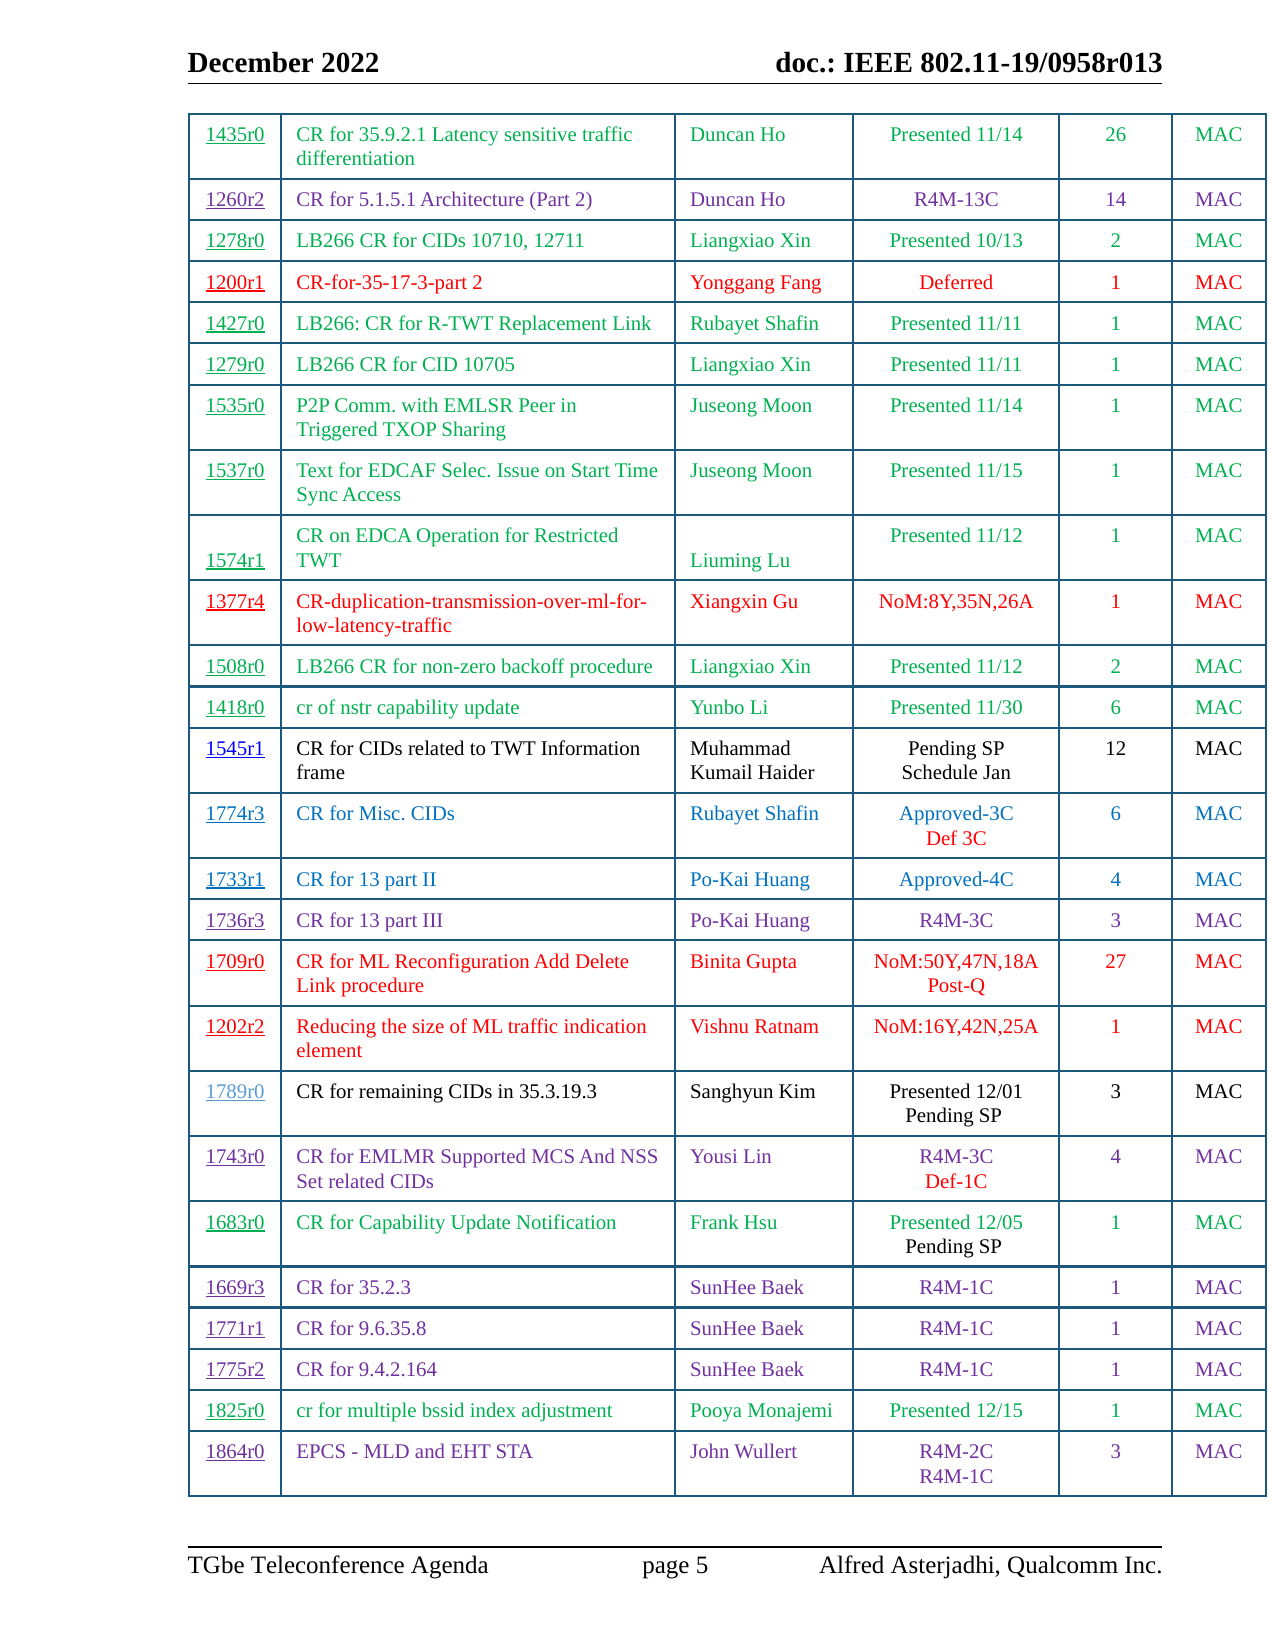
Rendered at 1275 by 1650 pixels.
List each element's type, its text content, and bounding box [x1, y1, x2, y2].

table_cell 1775r2 [190, 1350, 280, 1389]
table_cell 1 [1060, 1350, 1171, 1389]
table_cell Po-Kai Huang [676, 900, 852, 939]
table_cell Frank Hsu [676, 1202, 852, 1265]
table_cell P2P Comm. with EMLSR Peer in Triggered TXOP Sharing [282, 386, 674, 449]
table_cell 4 [1060, 859, 1171, 898]
table_cell SunHee Baek [676, 1350, 852, 1389]
table_cell 1435r0 [190, 115, 280, 178]
table_cell MAC [1173, 180, 1265, 219]
table_cell 1736r3 [190, 900, 280, 939]
table_cell 1508r0 [190, 646, 280, 685]
table_cell MAC [1173, 1432, 1265, 1495]
table_cell 12 [1060, 729, 1171, 792]
table_cell LB266: CR for R-TWT Replacement Link [282, 303, 674, 342]
table_cell MAC [1173, 900, 1265, 939]
table_cell Presented 12/15 [854, 1391, 1058, 1430]
table_cell R4M-1C [854, 1268, 1058, 1306]
table_cell MAC [1173, 344, 1265, 383]
table_cell LB266 CR for CID 10705 [282, 344, 674, 383]
table_cell cr for multiple bssid index adjustment [282, 1391, 674, 1430]
table_cell EPCS - MLD and EHT STA [282, 1432, 674, 1495]
table_cell CR for 9.4.2.164 [282, 1350, 674, 1389]
table_cell 1 [1060, 1309, 1171, 1348]
table_cell NoM:8Y,35N,26A [854, 581, 1058, 644]
table_cell Yonggang Fang [676, 262, 852, 301]
table_cell Liuming Lu [676, 516, 852, 579]
table_cell Liangxiao Xin [676, 344, 852, 383]
table_cell MAC [1173, 115, 1265, 178]
table_cell Liangxiao Xin [676, 646, 852, 685]
table_cell NoM:16Y,42N,25A [854, 1007, 1058, 1070]
table_cell MAC [1173, 1268, 1265, 1306]
table_cell 1743r0 [190, 1137, 280, 1200]
table_cell 1683r0 [190, 1202, 280, 1265]
table_cell 1 [1060, 262, 1171, 301]
table_cell CR-for-35-17-3-part 2 [282, 262, 674, 301]
table_cell CR for 9.6.35.8 [282, 1309, 674, 1348]
table_cell MAC [1173, 1350, 1265, 1389]
table_cell Text for EDCAF Selec. Issue on Start Time Sync Access [282, 451, 674, 514]
table_cell Approved-3C Def 3C [854, 794, 1058, 857]
table_cell Presented 11/15 [854, 451, 1058, 514]
table_cell CR for 35.2.3 [282, 1268, 674, 1306]
table_cell 14 [1060, 180, 1171, 219]
table_cell Presented 12/05 Pending SP [854, 1202, 1058, 1265]
table_cell 1733r1 [190, 859, 280, 898]
table_cell MAC [1173, 1072, 1265, 1135]
table_cell NoM:50Y,47N,18A Post-Q [854, 941, 1058, 1004]
table_cell Liangxiao Xin [676, 221, 852, 260]
table_cell Yunbo Li [676, 688, 852, 727]
table_cell R4M-3C [854, 900, 1058, 939]
table_cell MAC [1173, 794, 1265, 857]
table_cell CR for 13 part III [282, 900, 674, 939]
table_cell 1545r1 [190, 729, 280, 792]
table_cell MAC [1173, 581, 1265, 644]
table_cell MAC [1173, 941, 1265, 1004]
table_cell SunHee Baek [676, 1268, 852, 1306]
table_cell R4M-2C R4M-1C [854, 1432, 1058, 1495]
table_cell CR for EMLMR Supported MCS And NSS Set related CIDs [282, 1137, 674, 1200]
table_cell Presented 11/11 [854, 344, 1058, 383]
table_cell CR for ML Reconfiguration Add Delete Link procedure [282, 941, 674, 1004]
table_cell 1 [1060, 344, 1171, 383]
table_cell MAC [1173, 1391, 1265, 1430]
table_cell 1 [1060, 516, 1171, 579]
table_cell Juseong Moon [676, 451, 852, 514]
table_cell Juseong Moon [676, 386, 852, 449]
table_cell MAC [1173, 451, 1265, 514]
table_cell 26 [1060, 115, 1171, 178]
table_cell 1 [1060, 303, 1171, 342]
table_cell 1669r3 [190, 1268, 280, 1306]
table_cell 1279r0 [190, 344, 280, 383]
table_cell Presented 10/13 [854, 221, 1058, 260]
table_cell MAC [1173, 646, 1265, 685]
table_cell CR for 13 part II [282, 859, 674, 898]
table_cell CR for 5.1.5.1 Architecture (Part 2) [282, 180, 674, 219]
table_cell CR-duplication-transmission-over-ml-for-low-latency-traffic [282, 581, 674, 644]
table_cell Po-Kai Huang [676, 859, 852, 898]
table_cell CR for Misc. CIDs [282, 794, 674, 857]
table_cell Duncan Ho [676, 115, 852, 178]
table_cell 2 [1060, 221, 1171, 260]
table_cell CR for CIDs related to TWT Information frame [282, 729, 674, 792]
table_cell Reducing the size of ML traffic indication element [282, 1007, 674, 1070]
table_cell R4M-1C [854, 1350, 1058, 1389]
table_cell 1200r1 [190, 262, 280, 301]
table_cell 4 [1060, 1137, 1171, 1200]
table_cell LB266 CR for non-zero backoff procedure [282, 646, 674, 685]
table_cell 2 [1060, 646, 1171, 685]
table_cell MAC [1173, 386, 1265, 449]
table_cell 1 [1060, 1268, 1171, 1306]
table_cell 1789r0 [190, 1072, 280, 1135]
table_cell 1427r0 [190, 303, 280, 342]
table_cell Presented 12/01 Pending SP [854, 1072, 1058, 1135]
table_cell MAC [1173, 262, 1265, 301]
table_cell Presented 11/14 [854, 386, 1058, 449]
table_cell 1535r0 [190, 386, 280, 449]
table_cell 6 [1060, 688, 1171, 727]
table_cell MAC [1173, 688, 1265, 727]
table_cell LB266 CR for CIDs 10710, 12711 [282, 221, 674, 260]
table_cell cr of nstr capability update [282, 688, 674, 727]
table_cell SunHee Baek [676, 1309, 852, 1348]
table_cell 1 [1060, 581, 1171, 644]
table_cell Pending SP Schedule Jan [854, 729, 1058, 792]
table_cell Rubayet Shafin [676, 303, 852, 342]
table_cell 1278r0 [190, 221, 280, 260]
table_cell R4M-3C Def-1C [854, 1137, 1058, 1200]
table_cell 1 [1060, 386, 1171, 449]
table_cell MAC [1173, 221, 1265, 260]
table_cell John Wullert [676, 1432, 852, 1495]
table_cell MAC [1173, 859, 1265, 898]
table_cell Binita Gupta [676, 941, 852, 1004]
table_cell Yousi Lin [676, 1137, 852, 1200]
table_cell 1 [1060, 451, 1171, 514]
table_cell Deferred [854, 262, 1058, 301]
table_cell 1 [1060, 1391, 1171, 1430]
table_cell CR for 35.9.2.1 Latency sensitive traffic differentiation [282, 115, 674, 178]
table_cell 1377r4 [190, 581, 280, 644]
table_cell MAC [1173, 1309, 1265, 1348]
table_cell 27 [1060, 941, 1171, 1004]
table_cell 1 [1060, 1007, 1171, 1070]
table_cell 1709r0 [190, 941, 280, 1004]
table_cell CR on EDCA Operation for Restricted TWT [282, 516, 674, 579]
table_cell 3 [1060, 1432, 1171, 1495]
table_cell Presented 11/30 [854, 688, 1058, 727]
table_cell CR for Capability Update Notification [282, 1202, 674, 1265]
table_cell 3 [1060, 900, 1171, 939]
table_cell Sanghyun Kim [676, 1072, 852, 1135]
table_cell 6 [1060, 794, 1171, 857]
table_cell Duncan Ho [676, 180, 852, 219]
table_cell 1771r1 [190, 1309, 280, 1348]
table_cell 1774r3 [190, 794, 280, 857]
table_cell 1 [1060, 1202, 1171, 1265]
table_cell Presented 11/11 [854, 303, 1058, 342]
table_cell Xiangxin Gu [676, 581, 852, 644]
table_cell Muhammad Kumail Haider [676, 729, 852, 792]
table_cell 1864r0 [190, 1432, 280, 1495]
table_cell Presented 11/14 [854, 115, 1058, 178]
table_cell 1260r2 [190, 180, 280, 219]
table_cell Pooya Monajemi [676, 1391, 852, 1430]
table_cell MAC [1173, 1007, 1265, 1070]
table_cell 3 [1060, 1072, 1171, 1135]
table_cell 1202r2 [190, 1007, 280, 1070]
table_cell R4M-1C [854, 1309, 1058, 1348]
table_cell 1537r0 [190, 451, 280, 514]
table_cell Approved-4C [854, 859, 1058, 898]
table_cell MAC [1173, 1137, 1265, 1200]
table_cell 1574r1 [190, 516, 280, 579]
table_cell R4M-13C [854, 180, 1058, 219]
table_cell MAC [1173, 729, 1265, 792]
table_cell Presented 11/12 [854, 646, 1058, 685]
table_cell 1825r0 [190, 1391, 280, 1430]
table_cell MAC [1173, 303, 1265, 342]
table_cell Rubayet Shafin [676, 794, 852, 857]
table_cell MAC [1173, 516, 1265, 579]
table_cell MAC [1173, 1202, 1265, 1265]
table_cell 1418r0 [190, 688, 280, 727]
table_cell Vishnu Ratnam [676, 1007, 852, 1070]
table_cell CR for remaining CIDs in 35.3.19.3 [282, 1072, 674, 1135]
table_cell Presented 11/12 [854, 516, 1058, 579]
